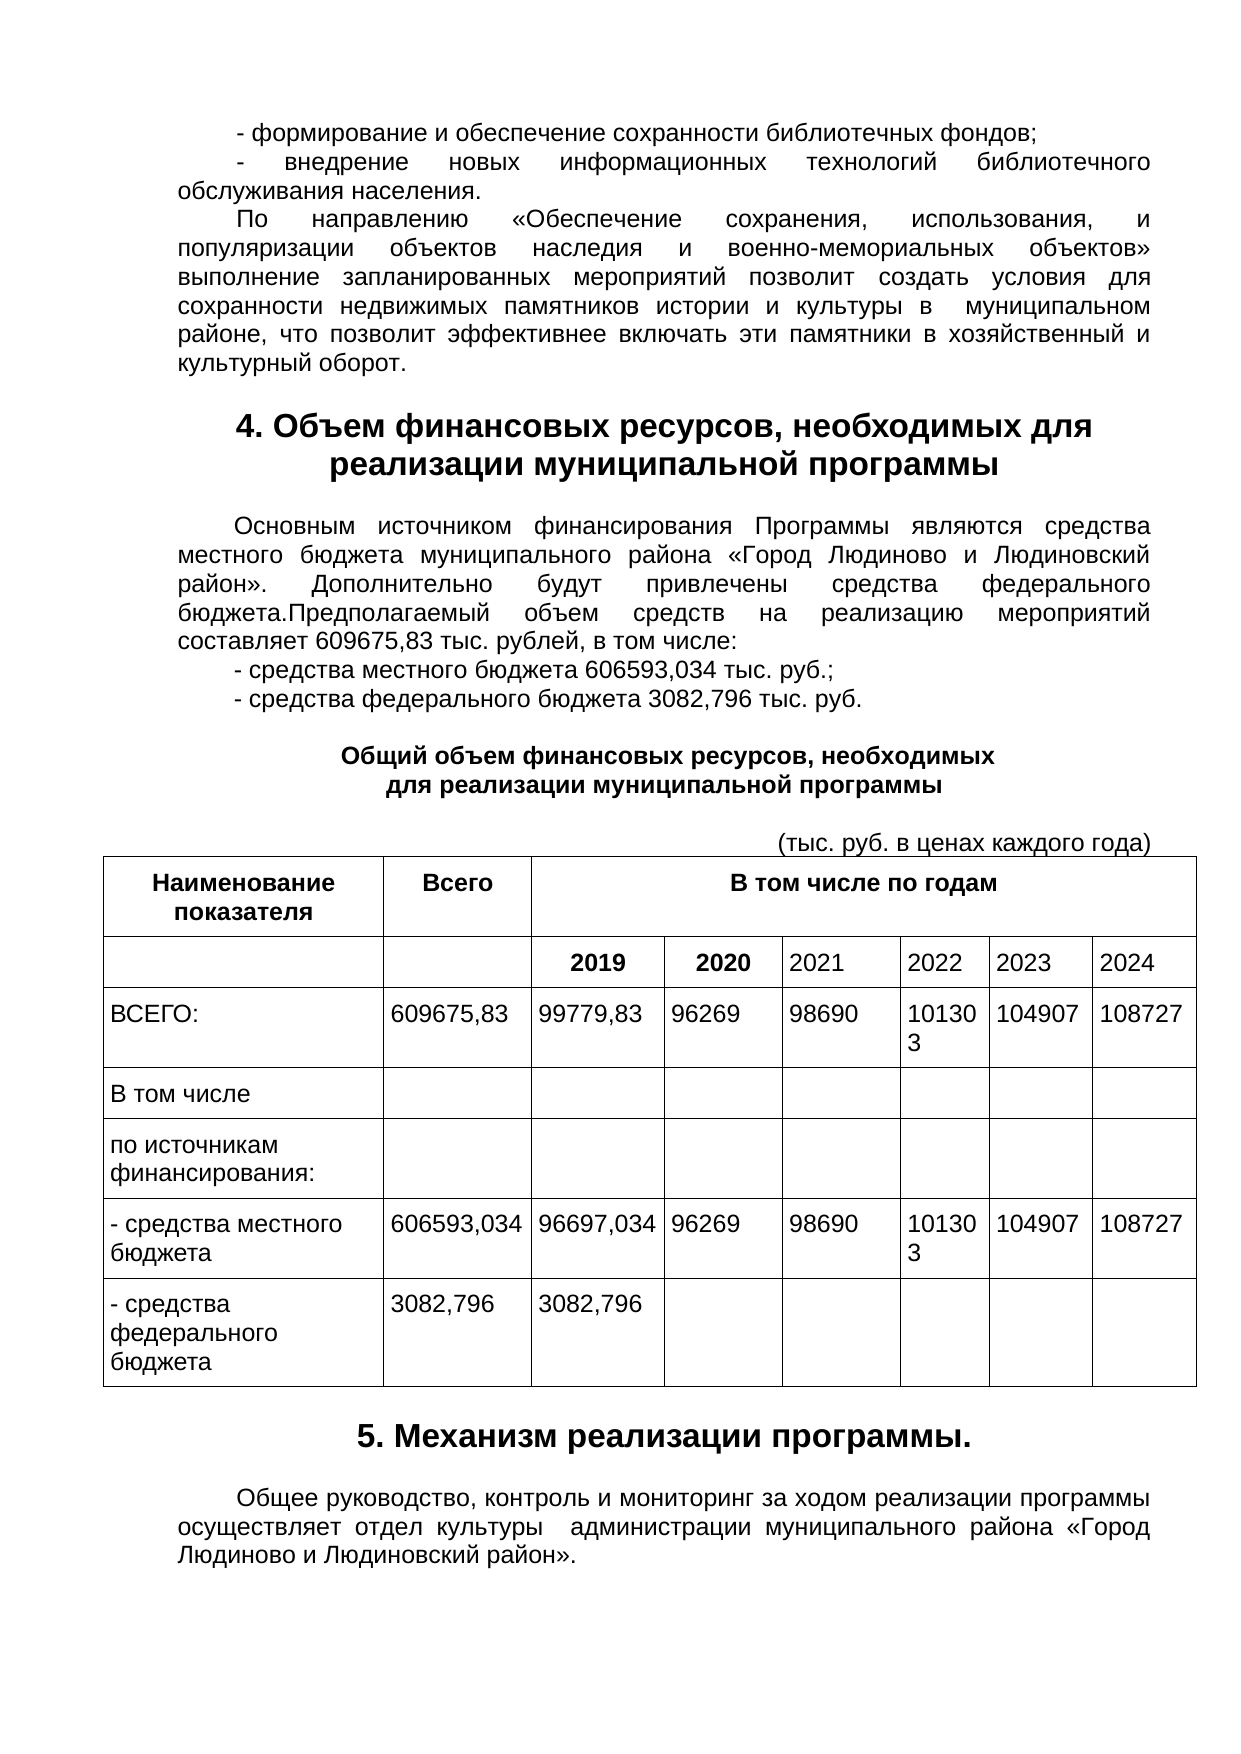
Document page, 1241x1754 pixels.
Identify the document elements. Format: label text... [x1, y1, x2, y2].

table_cell [901, 1279, 989, 1386]
table_cell 2023 [990, 937, 1092, 987]
table_cell 2024 [1093, 937, 1196, 987]
text 5. Механизм реализации программы. [177, 1416, 1152, 1454]
text - внедрение новых информационных технологий библиотечного обслуживания населения. [177, 147, 1152, 204]
table_cell 99779,83 [532, 988, 664, 1067]
table_cell [532, 1119, 664, 1198]
table_cell [990, 1279, 1092, 1386]
table_cell [532, 1068, 664, 1118]
table_header В том числе по годам [532, 857, 1196, 936]
table_cell 3082,796 [384, 1279, 531, 1386]
table_cell [384, 937, 531, 987]
table_cell [104, 937, 383, 987]
text 4. Объем финансовых ресурсов, необходимых для реализации муниципальной программы [177, 406, 1152, 482]
table_cell [1093, 1119, 1196, 1198]
table_cell 108727 [1093, 1199, 1196, 1277]
table_cell [384, 1119, 531, 1198]
table_cell 2020 [665, 937, 782, 987]
table_cell [384, 1068, 531, 1118]
text для реализации муниципальной программы [177, 770, 1152, 799]
table_cell 108727 [1093, 988, 1196, 1067]
table_cell [783, 1279, 900, 1386]
text Общий объем финансовых ресурсов, необходимых [177, 741, 1152, 770]
table_cell ВСЕГО: [104, 988, 383, 1067]
table_cell 101303 [901, 1199, 989, 1277]
table_cell - средства федерального бюджета [104, 1279, 383, 1386]
table_cell 2021 [783, 937, 900, 987]
table_cell [901, 1068, 989, 1118]
table_cell 98690 [783, 988, 900, 1067]
table_cell [783, 1068, 900, 1118]
table_cell по источникам финансирования: [104, 1119, 383, 1198]
table_cell [990, 1119, 1092, 1198]
table_cell - средства местного бюджета [104, 1199, 383, 1277]
table_cell 104907 [990, 1199, 1092, 1277]
table_cell 606593,034 [384, 1199, 531, 1277]
text (тыс. руб. в ценах каждого года) [177, 827, 1152, 856]
table_cell [901, 1119, 989, 1198]
text - средства местного бюджета 606593,034 тыс. руб.; [177, 655, 1152, 684]
table_cell 2019 [532, 937, 664, 987]
text По направлению «Обеспечение сохранения, использования, и популяризации объектов наследия и военно-мемориальных объектов» выполнение запланированных мероприятий позволит создать условия для сохранности недвижимых памятников истории и культуры в муниципальном районе, что позволит эффективнее включать эти памятники в хозяйственный и культурный оборот. [177, 204, 1152, 377]
text - формирование и обеспечение сохранности библиотечных фондов; [177, 118, 1152, 147]
table_cell 96697,034 [532, 1199, 664, 1277]
table_cell 96269 [665, 1199, 782, 1277]
table_cell [665, 1279, 782, 1386]
table_cell 101303 [901, 988, 989, 1067]
text Основным источником финансирования Программы являются средства местного бюджета муниципального района «Город Людиново и Людиновский район». Дополнительно будут привлечены средства федерального бюджета.Предполагаемый объем средств на реализацию мероприятий составляет 609675,83 тыс. рублей, в том числе: [177, 511, 1152, 655]
text Общее руководство, контроль и мониторинг за ходом реализации программы осуществляет отдел культуры администрации муниципального района «Город Людиново и Людиновский район». [177, 1483, 1152, 1569]
table_cell 3082,796 [532, 1279, 664, 1386]
table_cell 96269 [665, 988, 782, 1067]
table_cell 609675,83 [384, 988, 531, 1067]
table_header Наименование показателя [104, 857, 383, 936]
table_cell [665, 1119, 782, 1198]
table_cell В том числе [104, 1068, 383, 1118]
text - средства федерального бюджета 3082,796 тыс. руб. [177, 684, 1152, 712]
table_cell [665, 1068, 782, 1118]
table_cell [1093, 1279, 1196, 1386]
table_cell [783, 1119, 900, 1198]
table_cell [990, 1068, 1092, 1118]
table_cell 104907 [990, 988, 1092, 1067]
table_cell [1093, 1068, 1196, 1118]
table_header Всего [384, 857, 531, 936]
table_cell 2022 [901, 937, 989, 987]
table_cell 98690 [783, 1199, 900, 1277]
